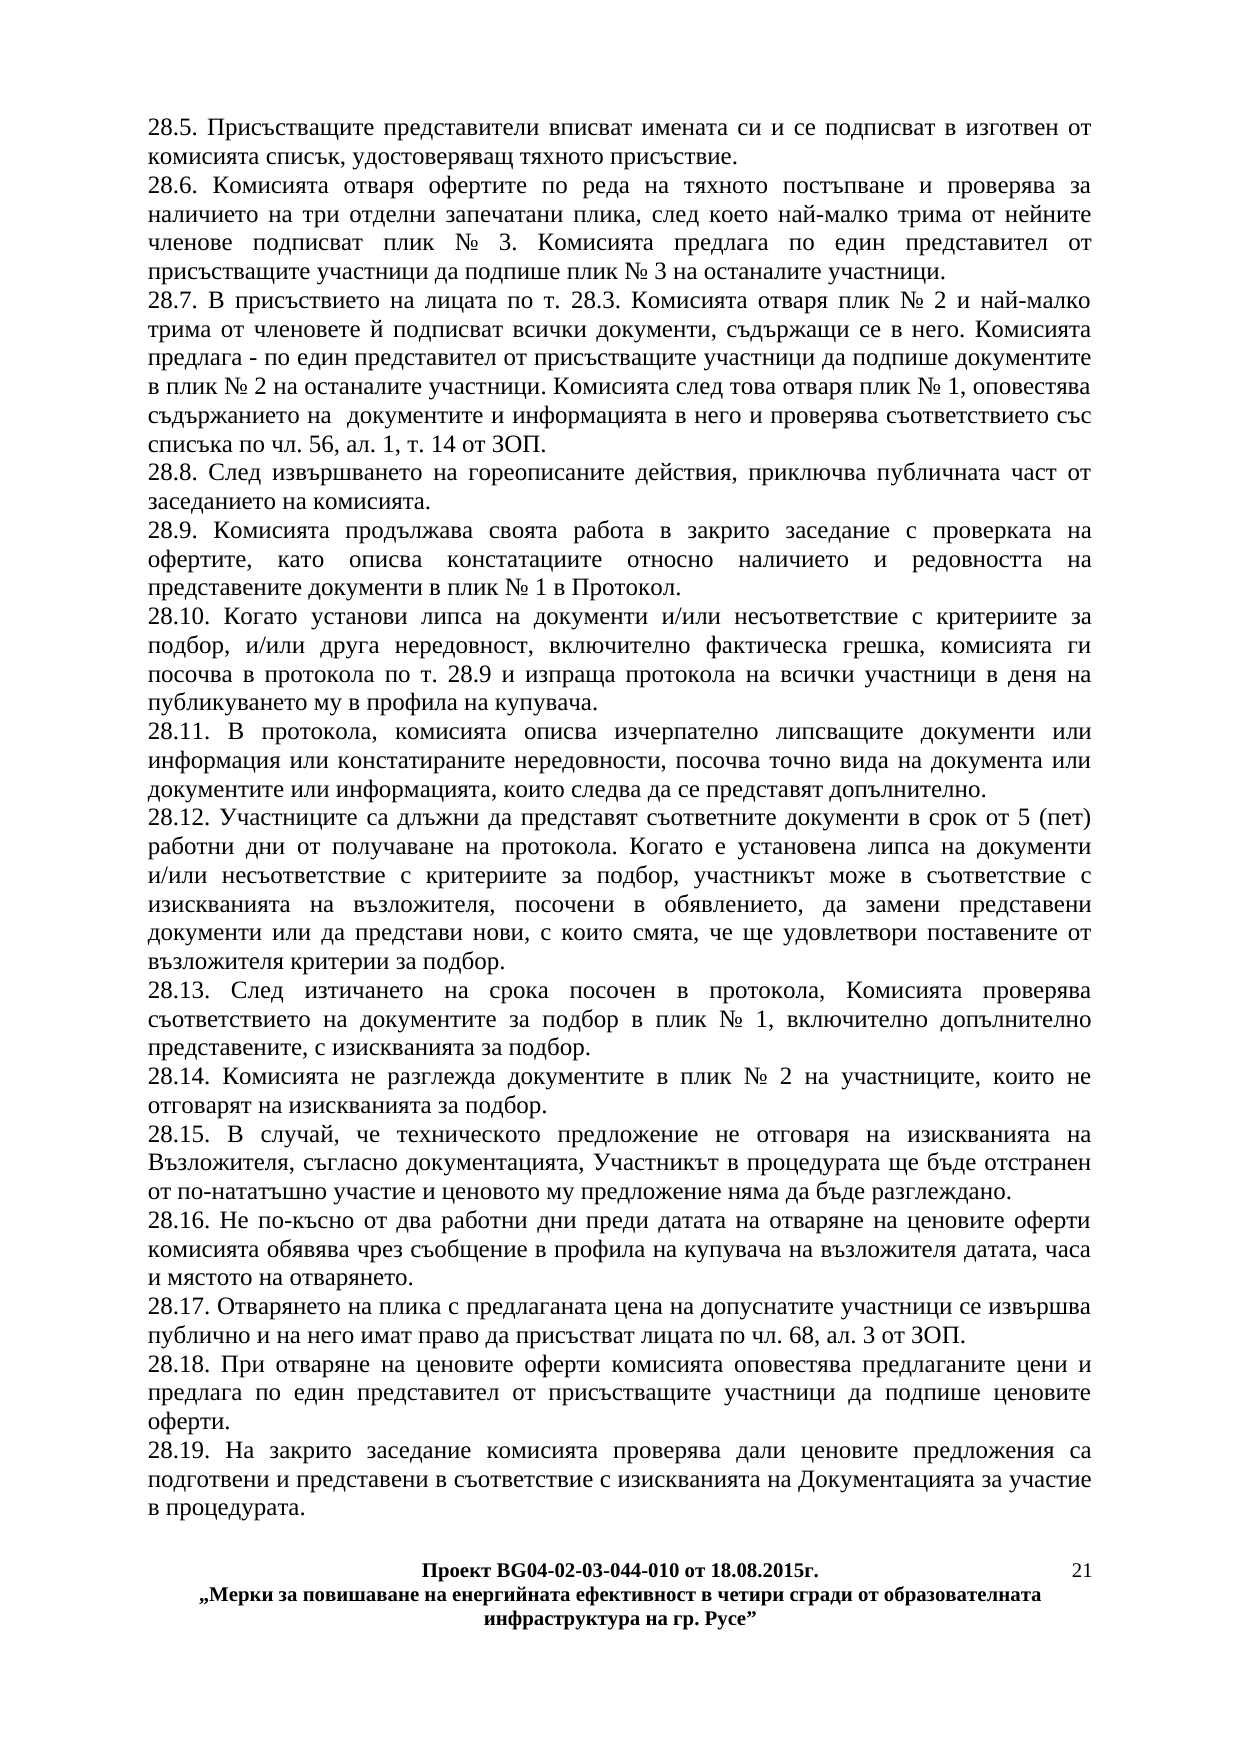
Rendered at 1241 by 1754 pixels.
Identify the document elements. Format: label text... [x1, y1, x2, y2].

text 28.14. Комисията не разглежда документите в плик № 2 на участниците, които не отговарят на изискванията за подбор. [148, 1061, 1092, 1119]
text 28.13. След изтичането на срока посочен в протокола, Комисията проверява съответствието на документите за подбор в плик № 1, включително допълнително представените, с изискванията за подбор. [148, 975, 1092, 1061]
text 28.12. Участниците са длъжни да представят съответните документи в срок от 5 (пет) работни дни от получаване на протокола. Когато е установена липса на документи и/или несъответствие с критериите за подбор, участникът може в съответствие с изискванията на възложителя, посочени в обявлението, да замени представени документи или да представи нови, с които смята, че ще удовлетвори поставените от възложителя критерии за подбор. [148, 802, 1092, 975]
text 28.11. В протокола, комисията описва изчерпателно липсващите документи или информация или констатираните нередовности, посочва точно вида на документа или документите или информацията, които следва да се представят допълнително. [148, 716, 1092, 802]
text 28.17. Отварянето на плика с предлаганата цена на допуснатите участници се извършва публично и на него имат право да присъстват лицата по чл. 68, ал. 3 от ЗОП. [148, 1291, 1092, 1349]
text 28.5. Присъстващите представители вписват имената си и се подписват в изготвен от комисията списък, удостоверяващ тяхното присъствие. [148, 112, 1092, 170]
text 28.9. Комисията продължава своята работа в закрито заседание с проверката на офертите, като описва констатациите относно наличието и редовността на представените документи в плик № 1 в Протокол. [148, 515, 1092, 601]
text 28.7. В присъствието на лицата по т. 28.3. Комисията отваря плик № 2 и най-малко трима от членовете й подписват всички документи, съдържащи се в него. Комисията предлага - по един представител от присъстващите участници да подпише документите в плик № 2 на останалите участници. Комисията след това отваря плик № 1, оповестява съдържанието на документите и информацията в него и проверява съответствието със списъка по чл. 56, ал. 1, т. 14 от ЗОП. [148, 285, 1092, 457]
text 28.6. Комисията отваря офертите по реда на тяхното постъпване и проверява за наличието на три отделни запечатани плика, след което най-малко трима от нейните членове подписват плик № 3. Комисията предлага по един представител от присъстващите участници да подпише плик № 3 на останалите участници. [148, 170, 1092, 285]
text 28.8. След извършването на гореописаните действия, приключва публичната част от заседанието на комисията. [148, 457, 1092, 515]
text 28.19. На закрито заседание комисията проверява дали ценовите предложения са подготвени и представени в съответствие с изискванията на Документацията за участие в процедурата. [148, 1435, 1092, 1521]
text 28.10. Когато установи липса на документи и/или несъответствие с критериите за подбор, и/или друга нередовност, включително фактическа грешка, комисията ги посочва в протокола по т. 28.9 и изпраща протокола на всички участници в деня на публикуването му в профила на купувача. [148, 601, 1092, 716]
text 28.15. В случай, че техническото предложение не отговаря на изискванията на Възложителя, съгласно документацията, Участникът в процедурата ще бъде отстранен от по-нататъшно участие и ценовото му предложение няма да бъде разглеждано. [148, 1119, 1092, 1205]
text 28.16. Не по-късно от два работни дни преди датата на отваряне на ценовите оферти комисията обявява чрез съобщение в профила на купувача на възложителя датата, часа и мястото на отварянето. [148, 1205, 1092, 1291]
text 28.18. При отваряне на ценовите оферти комисията оповестява предлаганите цени и предлага по един представител от присъстващите участници да подпише ценовите оферти. [148, 1349, 1092, 1435]
